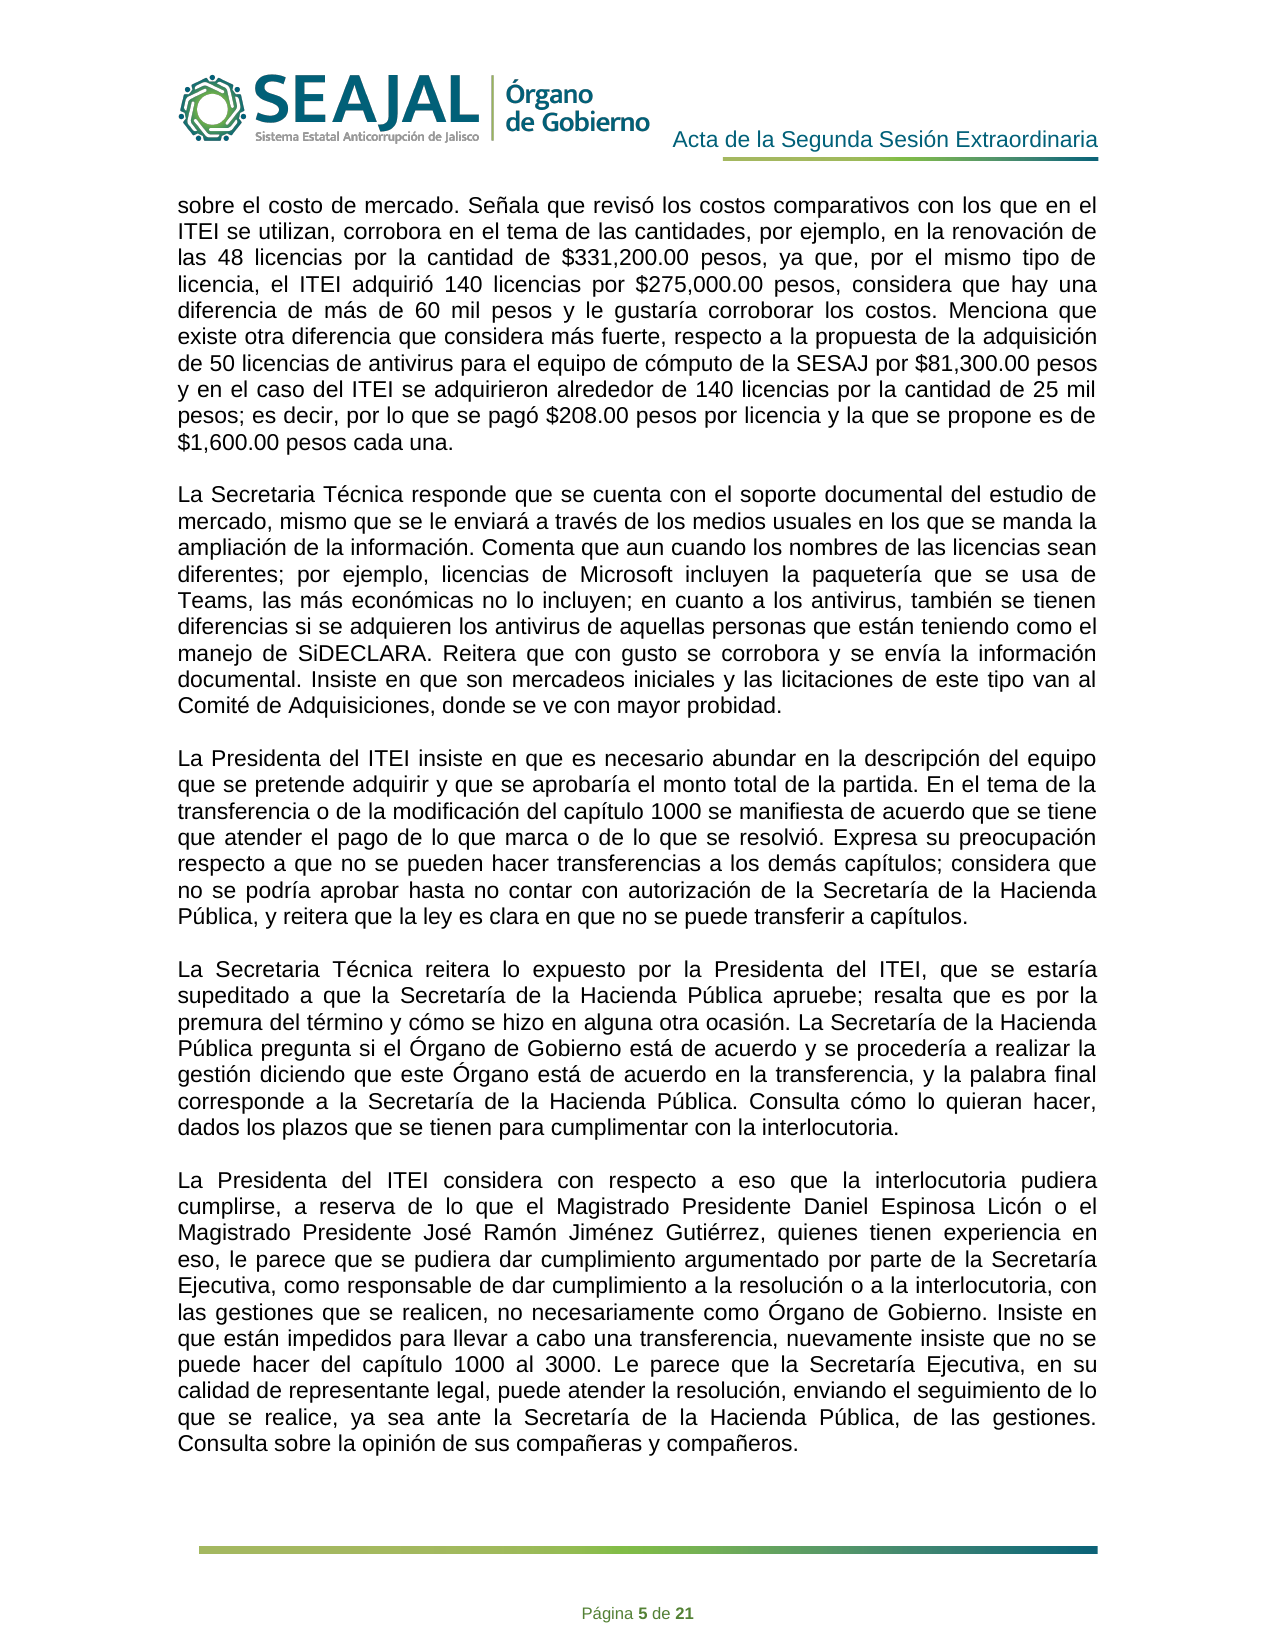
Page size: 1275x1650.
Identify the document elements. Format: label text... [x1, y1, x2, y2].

picture [722, 157, 1099, 161]
picture [199, 1546, 1098, 1554]
picture [171, 64, 653, 154]
text La Presidenta del ITEI considera con respecto a eso que la interlocutoria pudiera cumplirse, a reserva de lo que el Magistrado Presidente Daniel Espinosa Licón o el Magistrado Presidente José Ramón Jiménez Gutiérrez, quienes tienen experiencia en eso, le parece que se pudiera dar cumplimiento argumentado por parte de la Secretaría Ejecutiva, como responsable de dar cumplimiento a la resolución o a la interlocutoria, con las gestiones que se realicen, no necesariamente como Órgano de Gobierno. Insiste en que están impedidos para llevar a cabo una transferencia, nuevamente insiste que no se puede hacer del capítulo 1000 al 3000. Le parece que la Secretaría Ejecutiva, en su calidad de representante legal, puede atender la resolución, enviando el seguimiento de lo que se realice, ya sea ante la Secretaría de la Hacienda Pública, de las gestiones. Consulta sobre la opinión de sus compañeras y compañeros. [177, 1167, 1098, 1457]
text La Presidenta del ITEI insiste en que es necesario abundar en la descripción del equipo que se pretende adquirir y que se aprobaría el monto total de la partida. En el tema de la transferencia o de la modificación del capítulo 1000 se manifiesta de acuerdo que se tiene que atender el pago de lo que marca o de lo que se resolvió. Expresa su preocupación respecto a que no se pueden hacer transferencias a los demás capítulos; considera que no se podría aprobar hasta no contar con autorización de la Secretaría de la Hacienda Pública, y reitera que la ley es clara en que no se puede transferir a capítulos. [177, 745, 1098, 929]
text La Secretaria Técnica responde que se cuenta con el soporte documental del estudio de mercado, mismo que se le enviará a través de los medios usuales en los que se manda la ampliación de la información. Comenta que aun cuando los nombres de las licencias sean diferentes; por ejemplo, licencias de Microsoft incluyen la paquetería que se usa de Teams, las más económicas no lo incluyen; en cuanto a los antivirus, también se tienen diferencias si se adquieren los antivirus de aquellas personas que están teniendo como el manejo de SiDECLARA. Reitera que con gusto se corrobora y se envía la información documental. Insiste en que son mercadeos iniciales y las licitaciones de este tipo van al Comité de Adquisiciones, donde se ve con mayor probidad. [177, 481, 1098, 719]
text La Secretaria Técnica reitera lo expuesto por la Presidenta del ITEI, que se estaría supeditado a que la Secretaría de la Hacienda Pública apruebe; resalta que es por la premura del término y cómo se hizo en alguna otra ocasión. La Secretaría de la Hacienda Pública pregunta si el Órgano de Gobierno está de acuerdo y se procedería a realizar la gestión diciendo que este Órgano está de acuerdo en la transferencia, y la palabra final corresponde a la Secretaría de la Hacienda Pública. Consulta cómo lo quieran hacer, dados los plazos que se tienen para cumplimentar con la interlocutoria. [177, 956, 1098, 1140]
